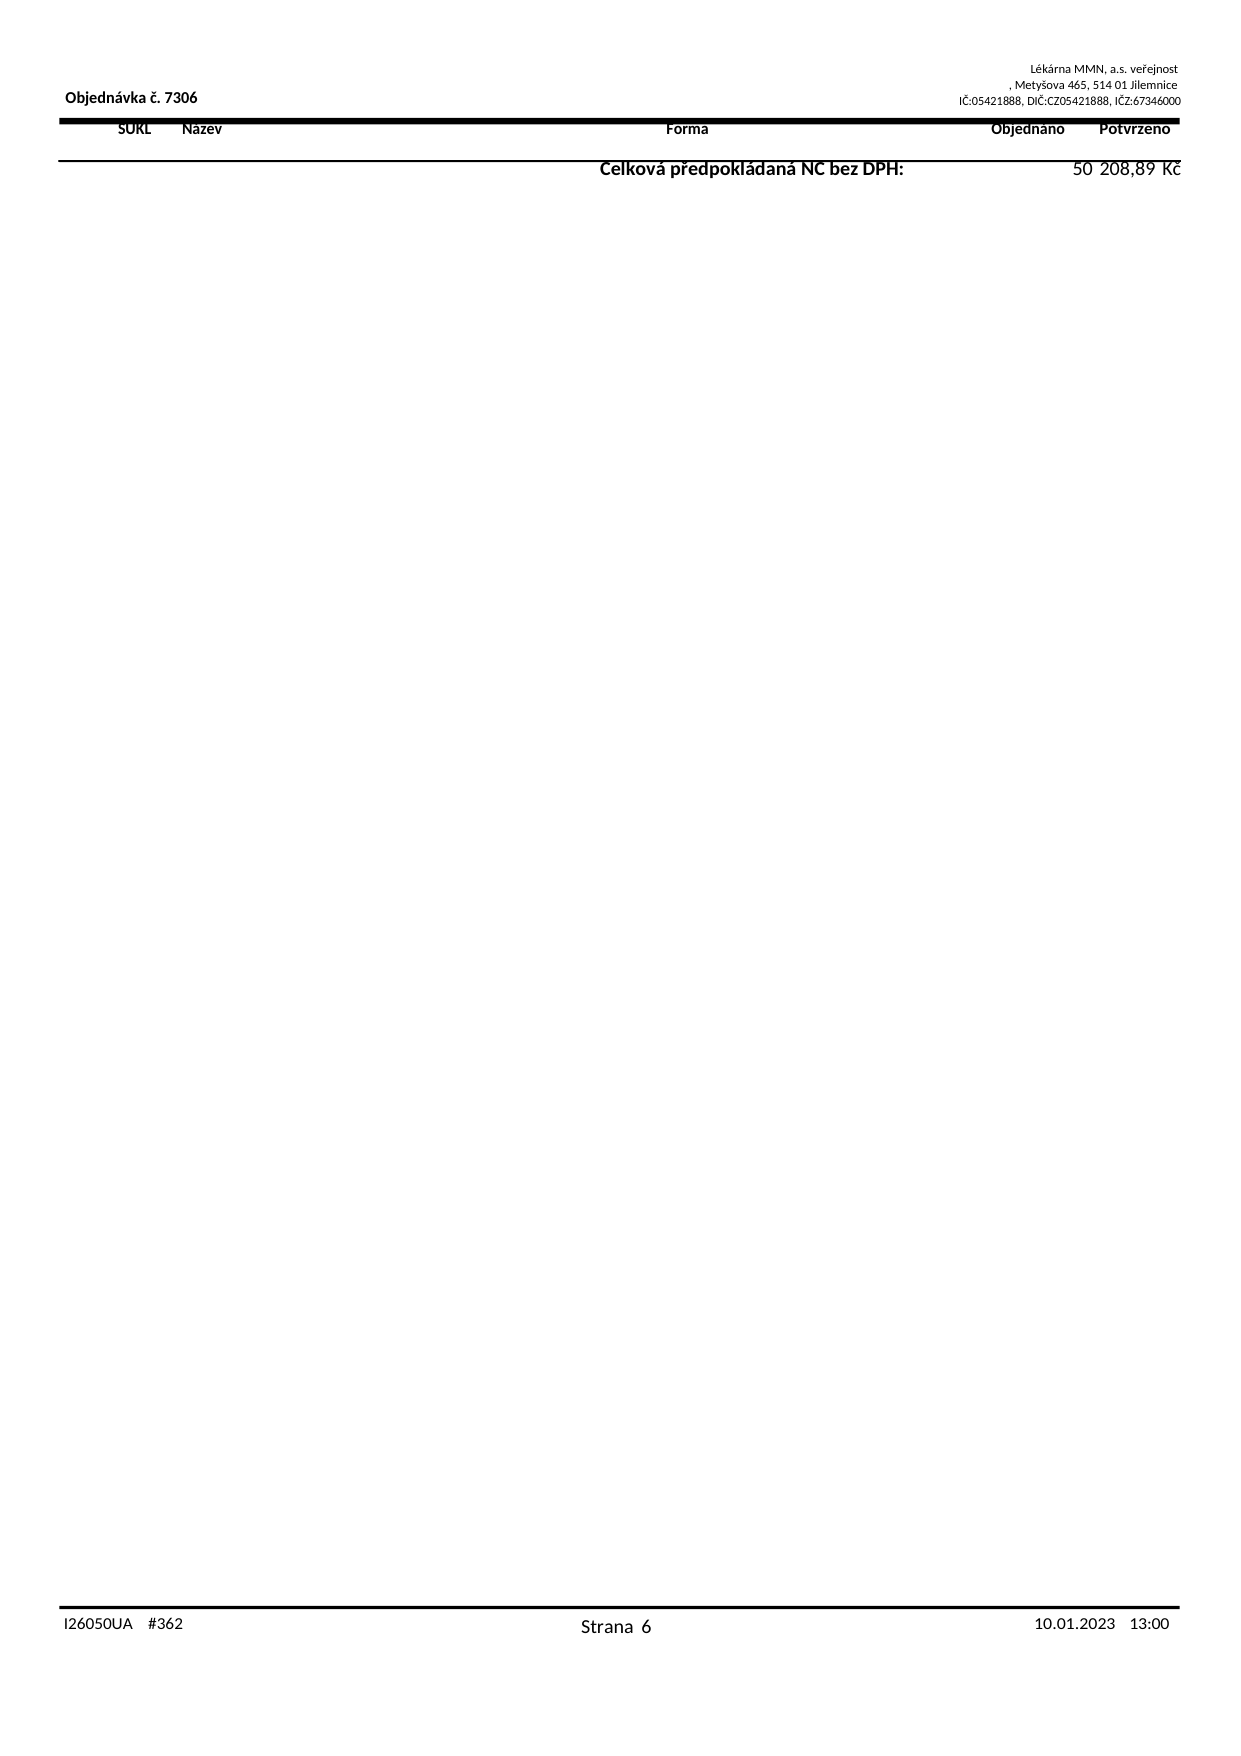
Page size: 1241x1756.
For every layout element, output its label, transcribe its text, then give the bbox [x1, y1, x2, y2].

text I26050UA #362 Strana 6 10.01.2023 13:00 [63, 1613, 1188, 1634]
text Celková předpokládaná NC bez DPH: 50 208,89 Kč [586, 165, 1181, 179]
picture [57, 158, 1182, 165]
text SUKL Název Forma Objednáno Potvrzeno [105, 125, 1171, 138]
text Lékárna MMN, a.s. veřejnost , Metyšova 465, 514 01 Jilemnice Objednávka č. 7306 IČ:05421888, DIČ:CZ05421888, IČZ:67346000 [51, 61, 1181, 108]
